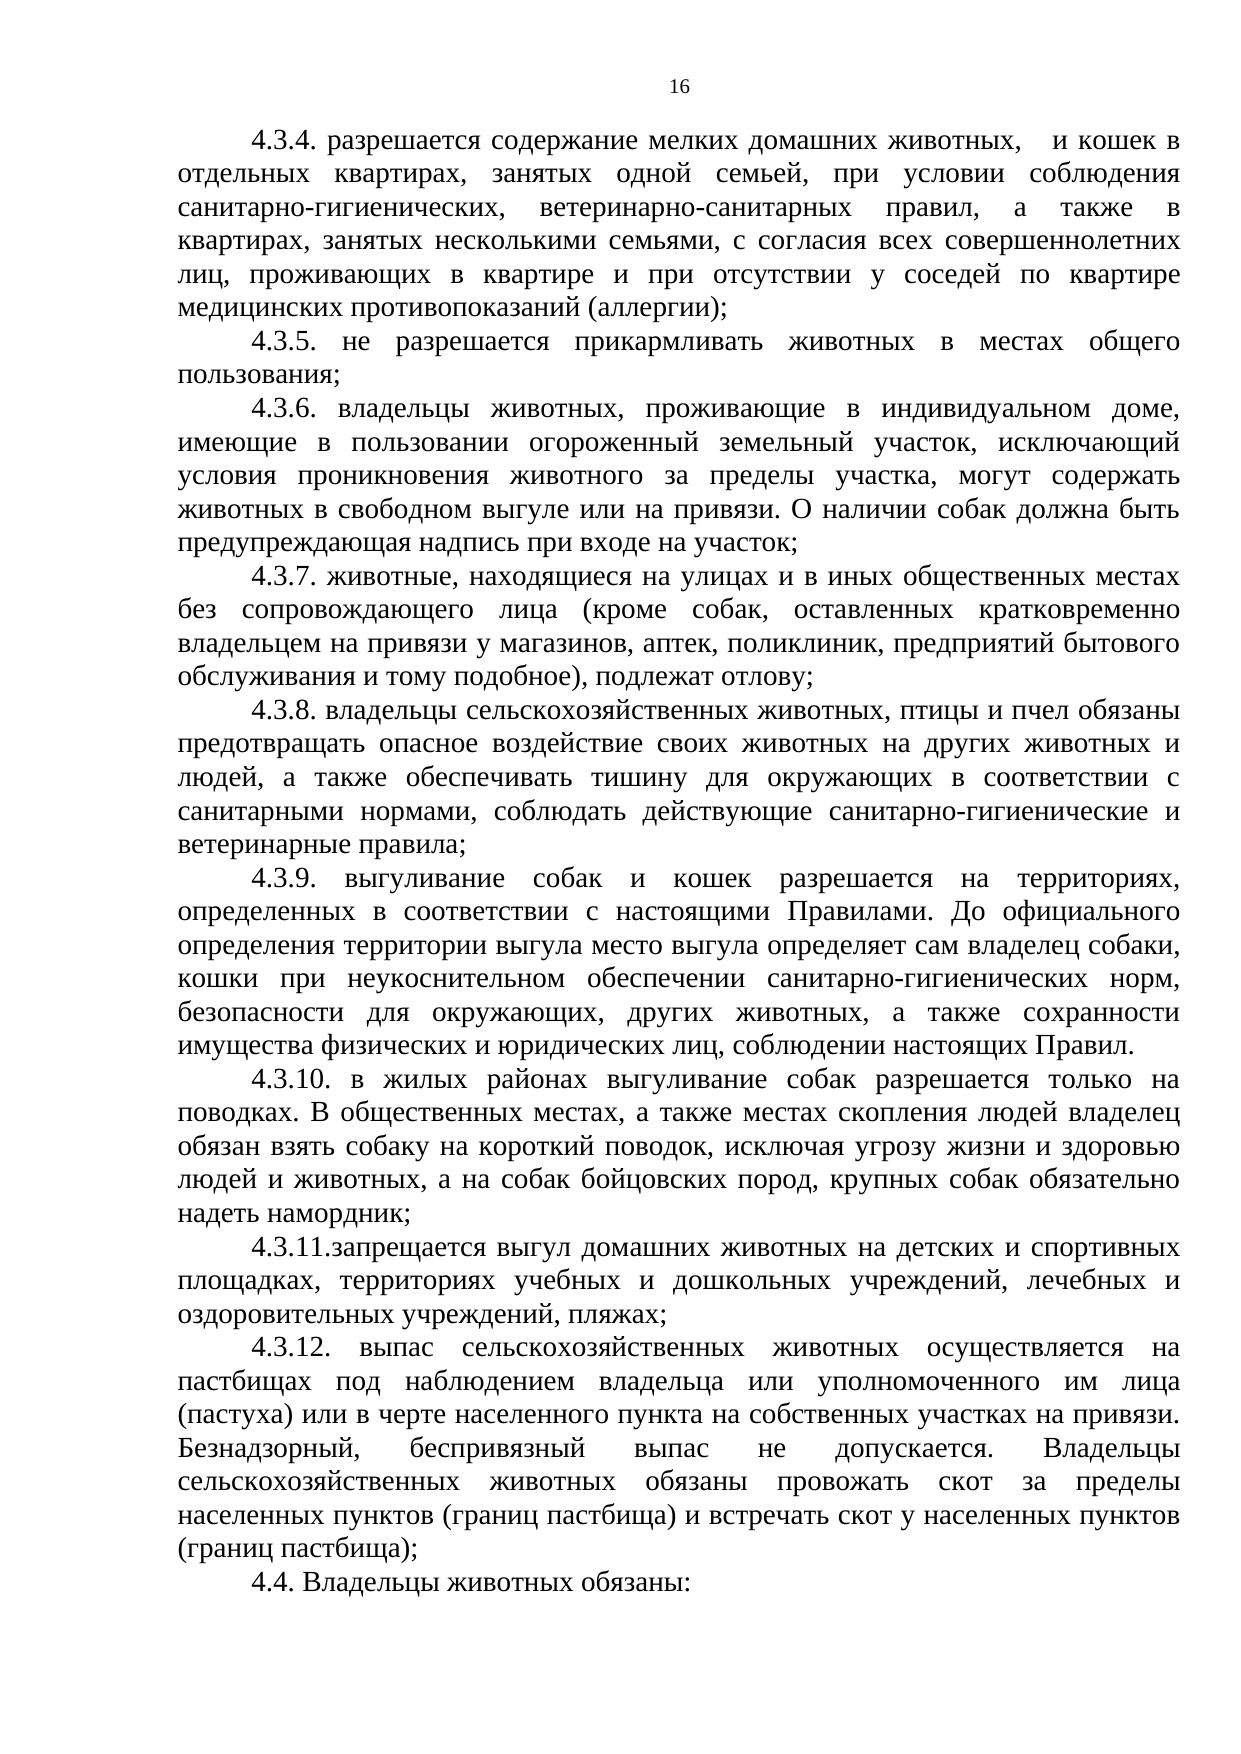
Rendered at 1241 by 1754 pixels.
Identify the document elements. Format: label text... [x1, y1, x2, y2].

text 4.3.6. владельцы животных, проживающие в индивидуальном доме, имеющие в пользовании огороженный земельный участок, исключающий условия проникновения животного за пределы участка, могут содержать животных в свободном выгуле или на привязи. О наличии собак должна быть предупреждающая надпись при входе на участок; [177, 390, 1181, 558]
text 4.3.9. выгуливание собак и кошек разрешается на территориях, определенных в соответствии с настоящими Правилами. До официального определения территории выгула место выгула определяет сам владелец собаки, кошки при неукоснительном обеспечении санитарно-гигиенических норм, безопасности для окружающих, других животных, а также сохранности имущества физических и юридических лиц, соблюдении настоящих Правил. [177, 860, 1181, 1061]
text 4.4. Владельцы животных обязаны: [177, 1564, 1181, 1598]
text 4.3.7. животные, находящиеся на улицах и в иных общественных местах без сопровождающего лица (кроме собак, оставленных кратковременно владельцем на привязи у магазинов, аптек, поликлиник, предприятий бытового обслуживания и тому подобное), подлежат отлову; [177, 558, 1181, 692]
text 4.3.5. не разрешается прикармливать животных в местах общего пользования; [177, 323, 1181, 390]
text 4.3.12. выпас сельскохозяйственных животных осуществляется на пастбищах под наблюдением владельца или уполномоченного им лица (пастуха) или в черте населенного пункта на собственных участках на привязи. Безнадзорный, беспривязный выпас не допускается. Владельцы сельскохозяйственных животных обязаны провожать скот за пределы населенных пунктов (границ пастбища) и встречать скот у населенных пунктов (границ пастбища); [177, 1329, 1181, 1564]
text 4.3.11.запрещается выгул домашних животных на детских и спортивных площадках, территориях учебных и дошкольных учреждений, лечебных и оздоровительных учреждений, пляжах; [177, 1229, 1181, 1329]
text 4.3.4. разрешается содержание мелких домашних животных, и кошек в отдельных квартирах, занятых одной семьей, при условии соблюдения санитарно-гигиенических, ветеринарно-санитарных правил, а также в квартирах, занятых несколькими семьями, с согласия всех совершеннолетних лиц, проживающих в квартире и при отсутствии у соседей по квартире медицинских противопоказаний (аллергии); [177, 122, 1181, 323]
text 4.3.8. владельцы сельскохозяйственных животных, птицы и пчел обязаны предотвращать опасное воздействие своих животных на других животных и людей, а также обеспечивать тишину для окружающих в соответствии с санитарными нормами, соблюдать действующие санитарно-гигиенические и ветеринарные правила; [177, 692, 1181, 860]
text 4.3.10. в жилых районах выгуливание собак разрешается только на поводках. В общественных местах, а также местах скопления людей владелец обязан взять собаку на короткий поводок, исключая угрозу жизни и здоровью людей и животных, а на собак бойцовских пород, крупных собак обязательно надеть намордник; [177, 1061, 1181, 1229]
